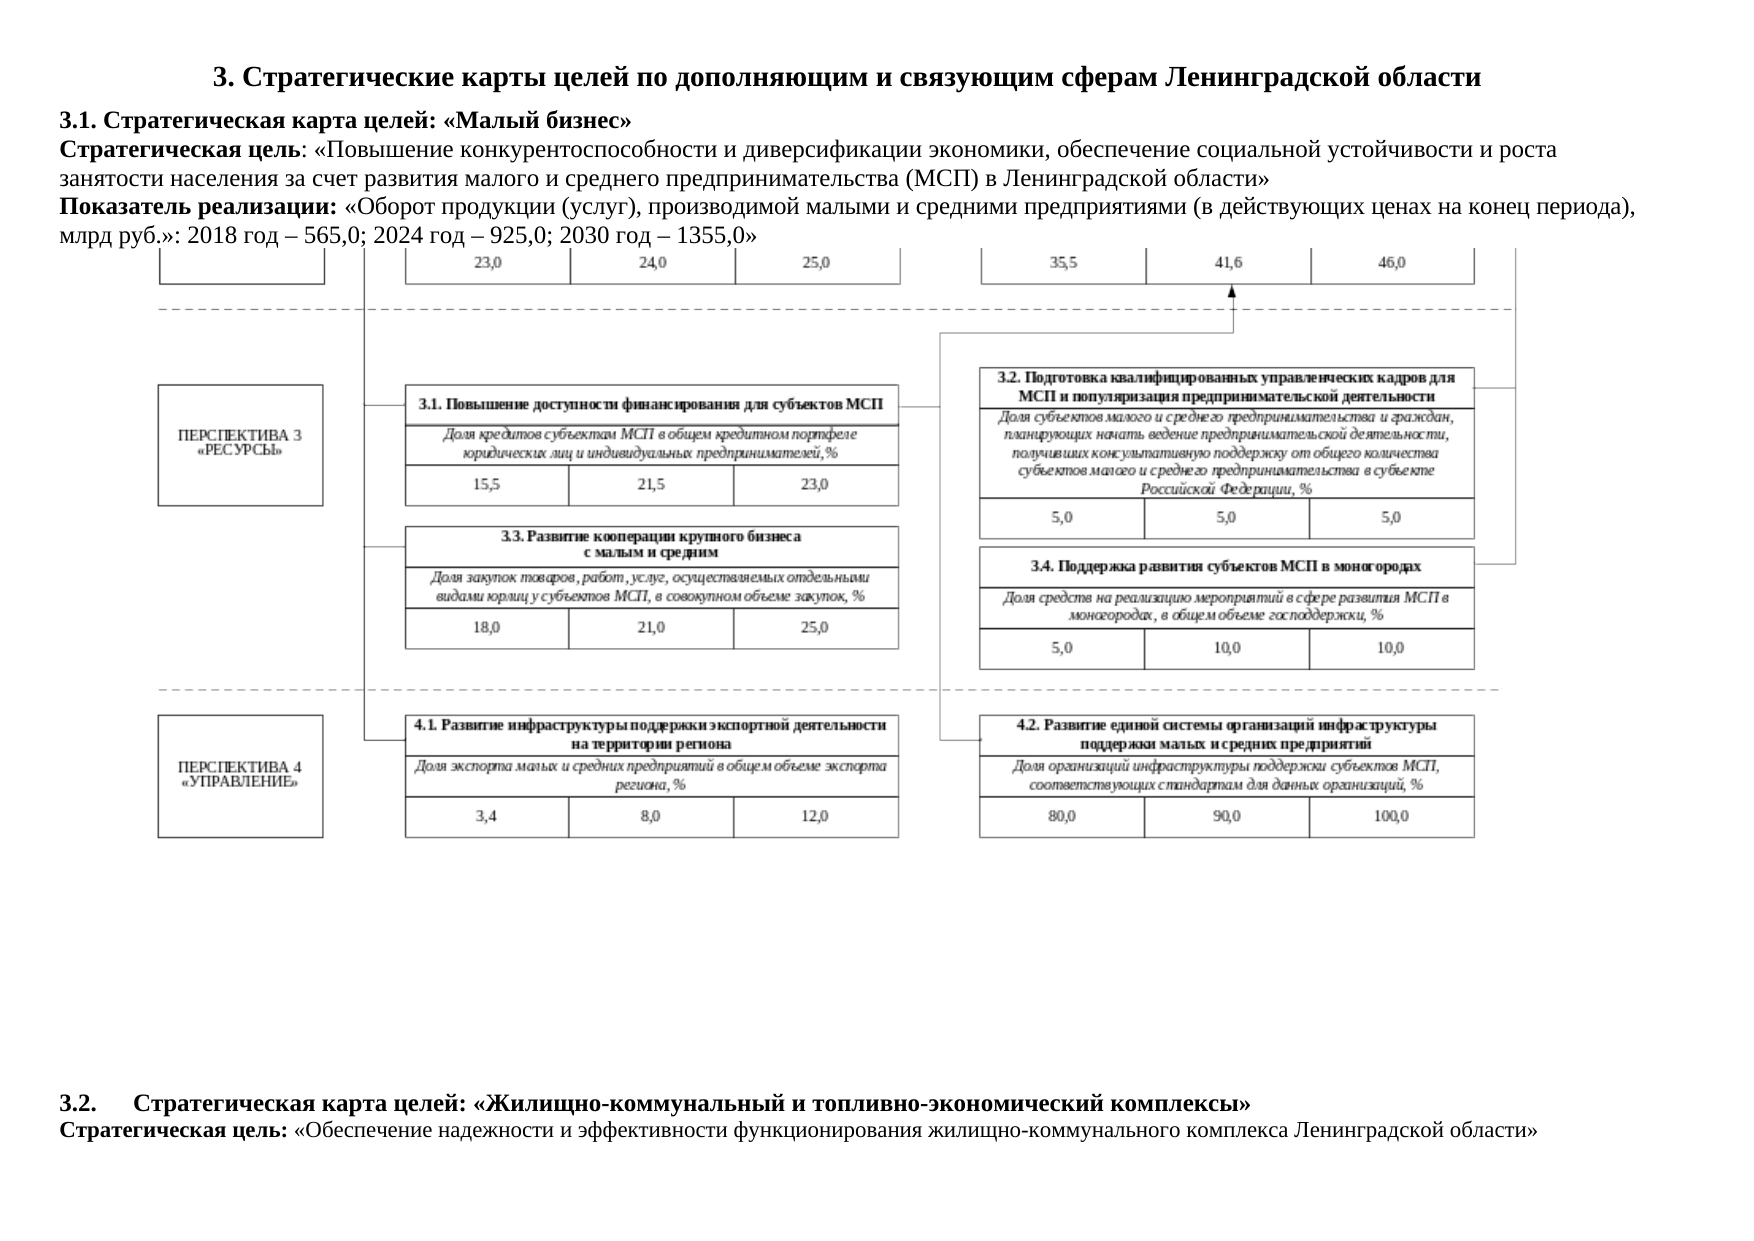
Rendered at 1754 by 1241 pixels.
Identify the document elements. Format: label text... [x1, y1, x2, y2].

text Стратегическая цель: «Обеспечение надежности и эффективности функционирования жилищно-коммунального комплекса Ленинградской области» [59, 1116, 1636, 1143]
text 3.1. Стратегическая карта целей: «Малый бизнес» [59, 105, 1636, 134]
text Стратегическая цель: «Повышение конкурентоспособности и диверсификации экономики, обеспечение социальной устойчивости и роста занятости населения за счет развития малого и среднего предпринимательства (МСП) в Ленинградской области» [59, 134, 1636, 191]
text 3.2. Стратегическая карта целей: «Жилищно-коммунальный и топливно-экономический комплексы» [59, 1088, 1636, 1116]
text Показатель реализации: «Оборот продукции (услуг), производимой малыми и средними предприятиями (в действующих ценах на конец периода), млрд руб.»: 2018 год – 565,0; 2024 год – 925,0; 2030 год – 1355,0» [59, 191, 1636, 249]
text 3. Стратегические карты целей по дополняющим и связующим сферам Ленинградской области [59, 59, 1636, 93]
